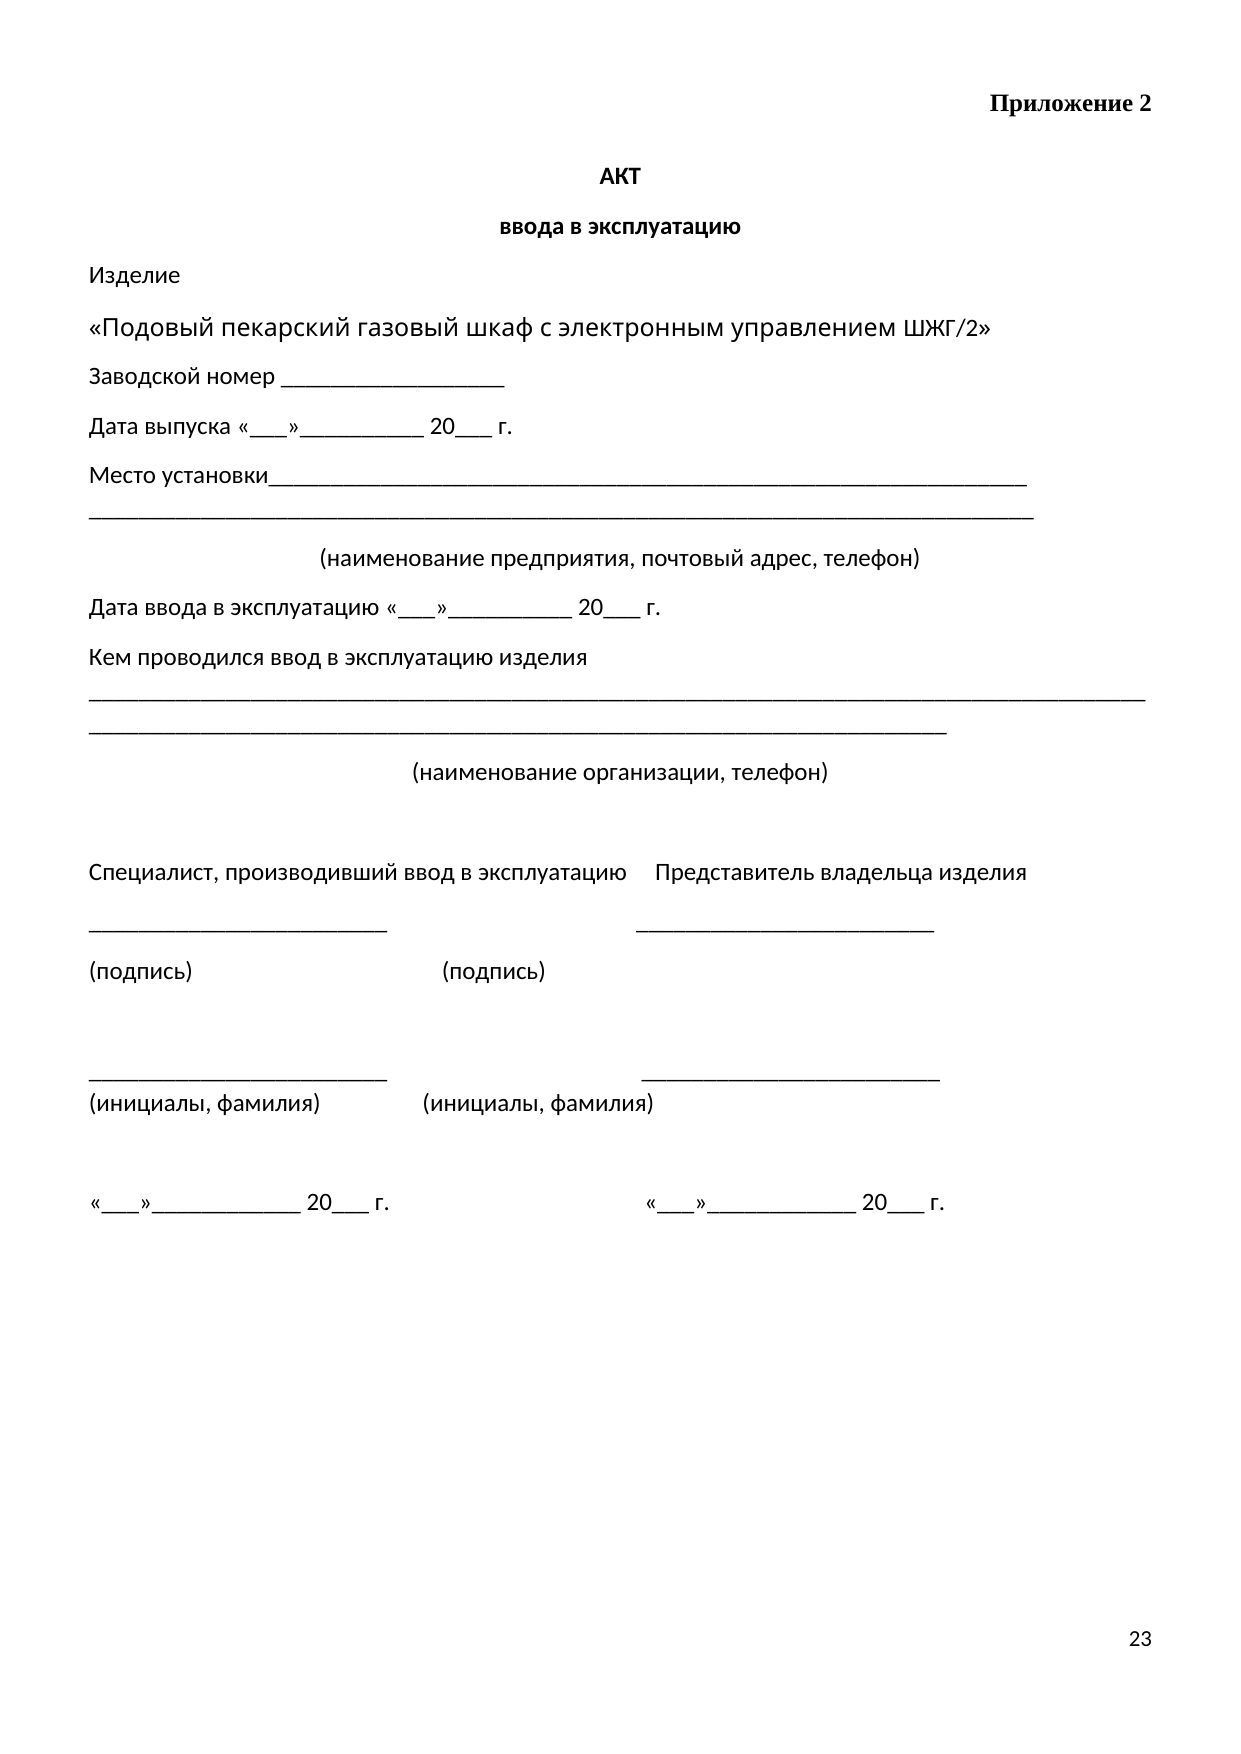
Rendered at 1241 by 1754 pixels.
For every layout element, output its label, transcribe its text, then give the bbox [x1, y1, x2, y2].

text Заводской номер __________________ [89, 360, 1152, 391]
text Дата ввода в эксплуатацию «___»__________ 20___ г. [89, 592, 1152, 622]
text ввода в эксплуатацию [89, 210, 1152, 241]
text (подпись) (подпись) [89, 955, 1152, 985]
text ________________________ ________________________ (инициалы, фамилия) (инициалы, фамилия) [89, 1054, 1152, 1117]
text ________________________ ________________________ [89, 905, 1152, 936]
text Изделие [89, 260, 1152, 290]
text Специалист, производивший ввод в эксплуатацию Представитель владельца изделия [89, 856, 1152, 886]
text Дата выпуска «___»__________ 20___ г. [89, 410, 1152, 440]
text Место установки_____________________________________________________________ ____________________________________________________________________________ [89, 459, 1152, 523]
text «Подовый пекарский газовый шкаф с электронным управлением ШЖГ/2» [89, 309, 1152, 343]
text АКТ [89, 161, 1152, 191]
text (наименование организации, телефон) [89, 757, 1152, 787]
text Кем проводился ввод в эксплуатацию изделия __________________________________________________________________________________________________________________________________________________________ [89, 641, 1152, 737]
text (наименование предприятия, почтовый адрес, телефон) [89, 542, 1152, 572]
text Приложение 2 [89, 88, 1152, 117]
text «___»____________ 20___ г. «___»____________ 20___ г. [89, 1186, 1152, 1217]
